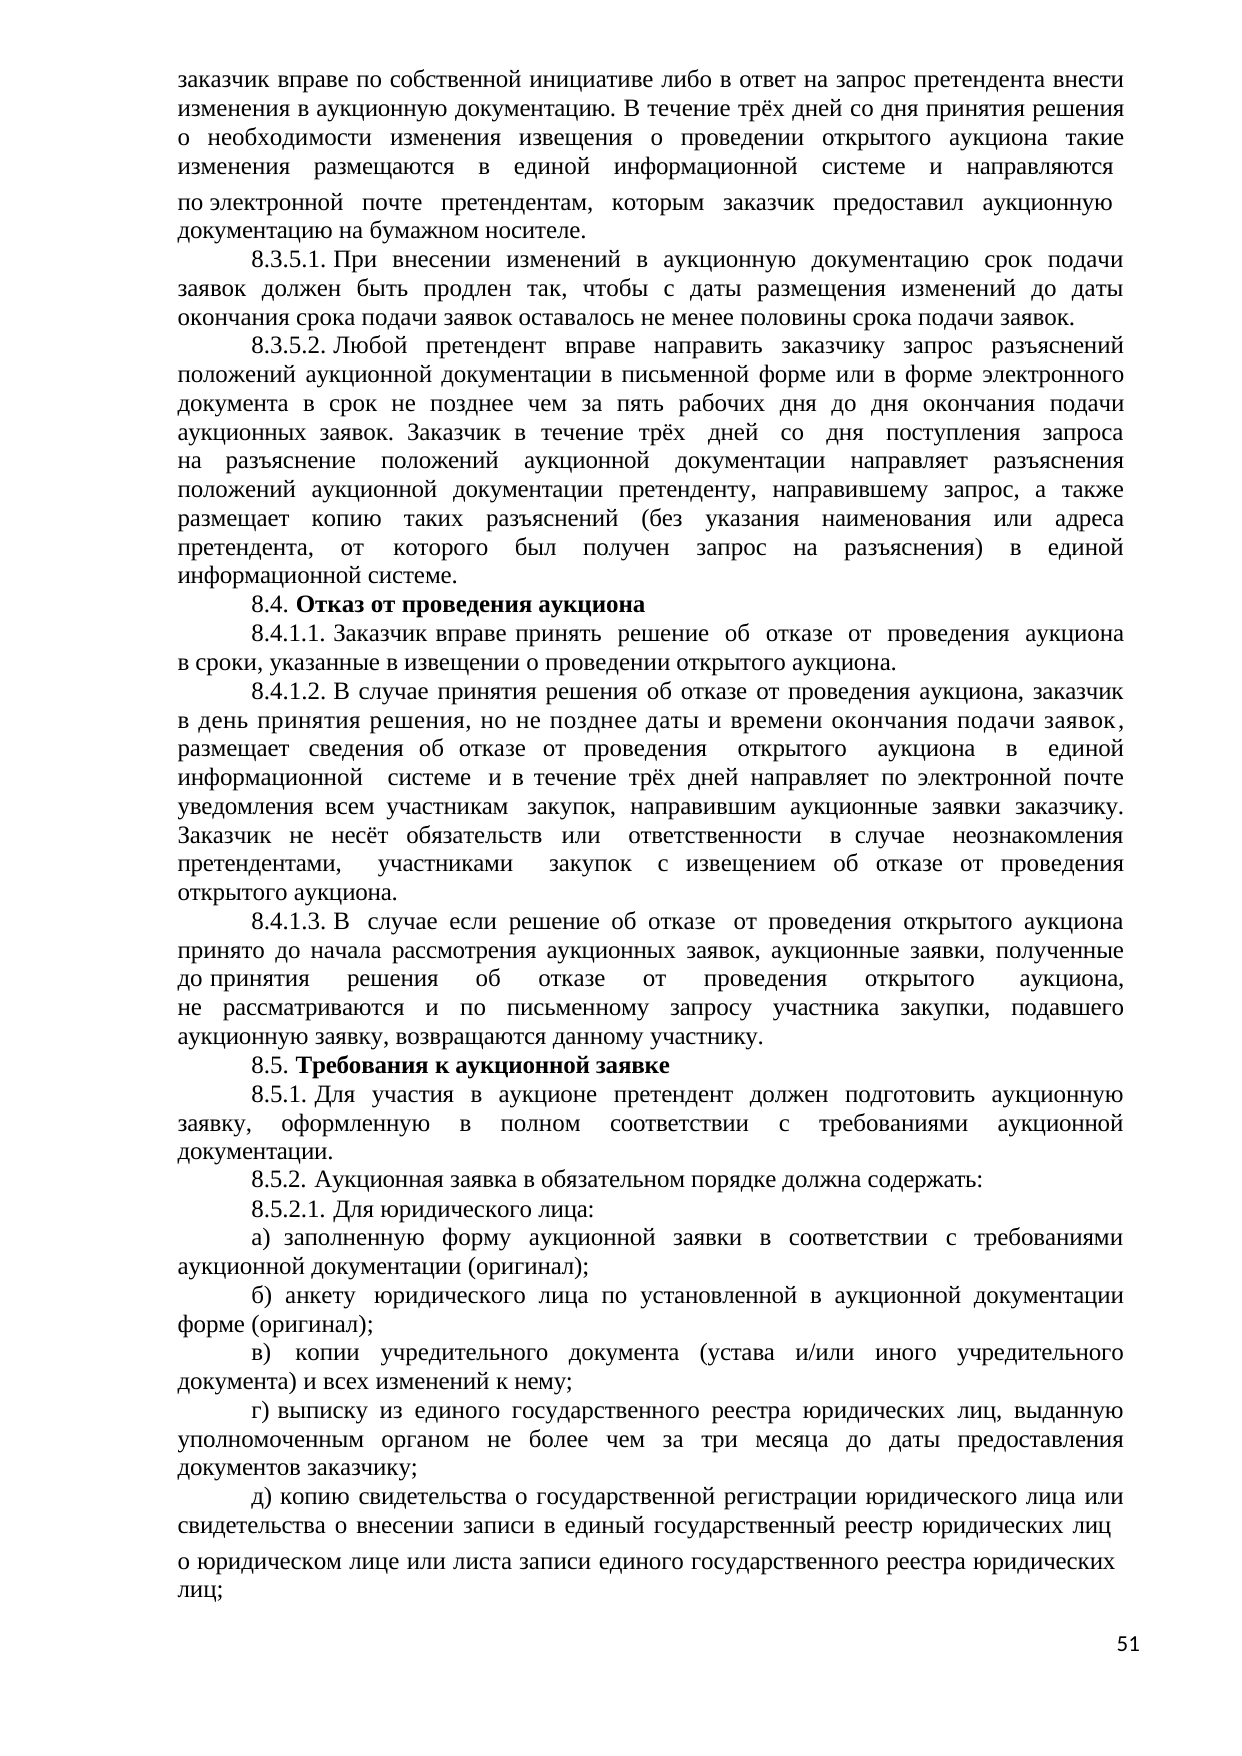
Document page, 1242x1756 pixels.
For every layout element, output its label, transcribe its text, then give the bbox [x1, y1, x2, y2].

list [177, 64, 1124, 179]
text по электронной почте претендентам, которым заказчик предоставил аукционную документацию на бумажном носителе. [177, 187, 1123, 244]
subtitle Требования к аукционной заявке [251, 1050, 1139, 1079]
text а) заполненную форму аукционной заявки в соответствии с требованиями аукционной документации (оригинал); [177, 1222, 1123, 1280]
list Заказчик вправе принять решение об отказе от проведения аукциона в сроки, указанные в извещении о проведении открытого аукциона. [177, 618, 1124, 676]
list В случае принятия решения об отказе от проведения аукциона, заказчик в день принятия решения, но не позднее даты и времени окончания подачи заявок, размещает сведения об отказе от проведения открытого аукциона в единой информационной системе и в течение трёх дней направляет по электронной почте уведомления всем участникам закупок, направившим аукционные заявки заказчику. Заказчик не несёт обязательств или ответственности в случае неознакомления претендентами, участниками закупок с извещением об отказе от проведения открытого аукциона. [177, 676, 1124, 906]
subtitle 8.4. Отказ от проведения аукциона [251, 590, 1139, 618]
list Для участия в аукционе претендент должен подготовить аукционную заявку, оформленную в полном соответствии с требованиями аукционной документации. [177, 1079, 1124, 1165]
text б) анкету юридического лица по установленной в аукционной документации форме (оригинал); [177, 1280, 1124, 1337]
list Любой претендент вправе направить заказчику запрос разъяснений положений аукционной документации в письменной форме или в форме электронного документа в срок не позднее чем за пять рабочих дня до дня окончания подачи аукционных заявок. Заказчик в течение трёх дней со дня поступления запроса на разъяснение положений аукционной документации направляет разъяснения положений аукционной документации претенденту, направившему запрос, а также размещает копию таких разъяснений (без указания наименования или адреса претендента, от которого был получен запрос на разъяснения) в единой информационной системе. [177, 331, 1124, 589]
list В случае если решение об отказе от проведения открытого аукциона принято до начала рассмотрения аукционных заявок, аукционные заявки, полученные до принятия решения об отказе от проведения открытого аукциона, не рассматриваются и по письменному запросу участника закупки, подавшего аукционную заявку, возвращаются данному участнику. [177, 906, 1124, 1050]
list При внесении изменений в аукционную документацию срок подачи заявок должен быть продлен так, чтобы с даты размещения изменений до даты окончания срока подачи заявок оставалось не менее половины срока подачи заявок. [177, 244, 1124, 331]
text в) копии учредительного документа (устава и/или иного учредительного документа) и всех изменений к нему; [177, 1337, 1124, 1395]
list Для юридического лица: [177, 1194, 1139, 1222]
text д) копию свидетельства о государственной регистрации юридического лица или свидетельства о внесении записи в единый государственный реестр юридических лиц [177, 1481, 1124, 1539]
text o юридическом лице или листа записи единого государственного реестра юридических лиц; [177, 1546, 1123, 1603]
text г) выписку из единого государственного реестра юридических лиц, выданную уполномоченным органом не более чем за три месяца до даты предоставления документов заказчику; [177, 1395, 1124, 1481]
list Аукционная заявка в обязательном порядке должна содержать: [251, 1165, 1139, 1194]
